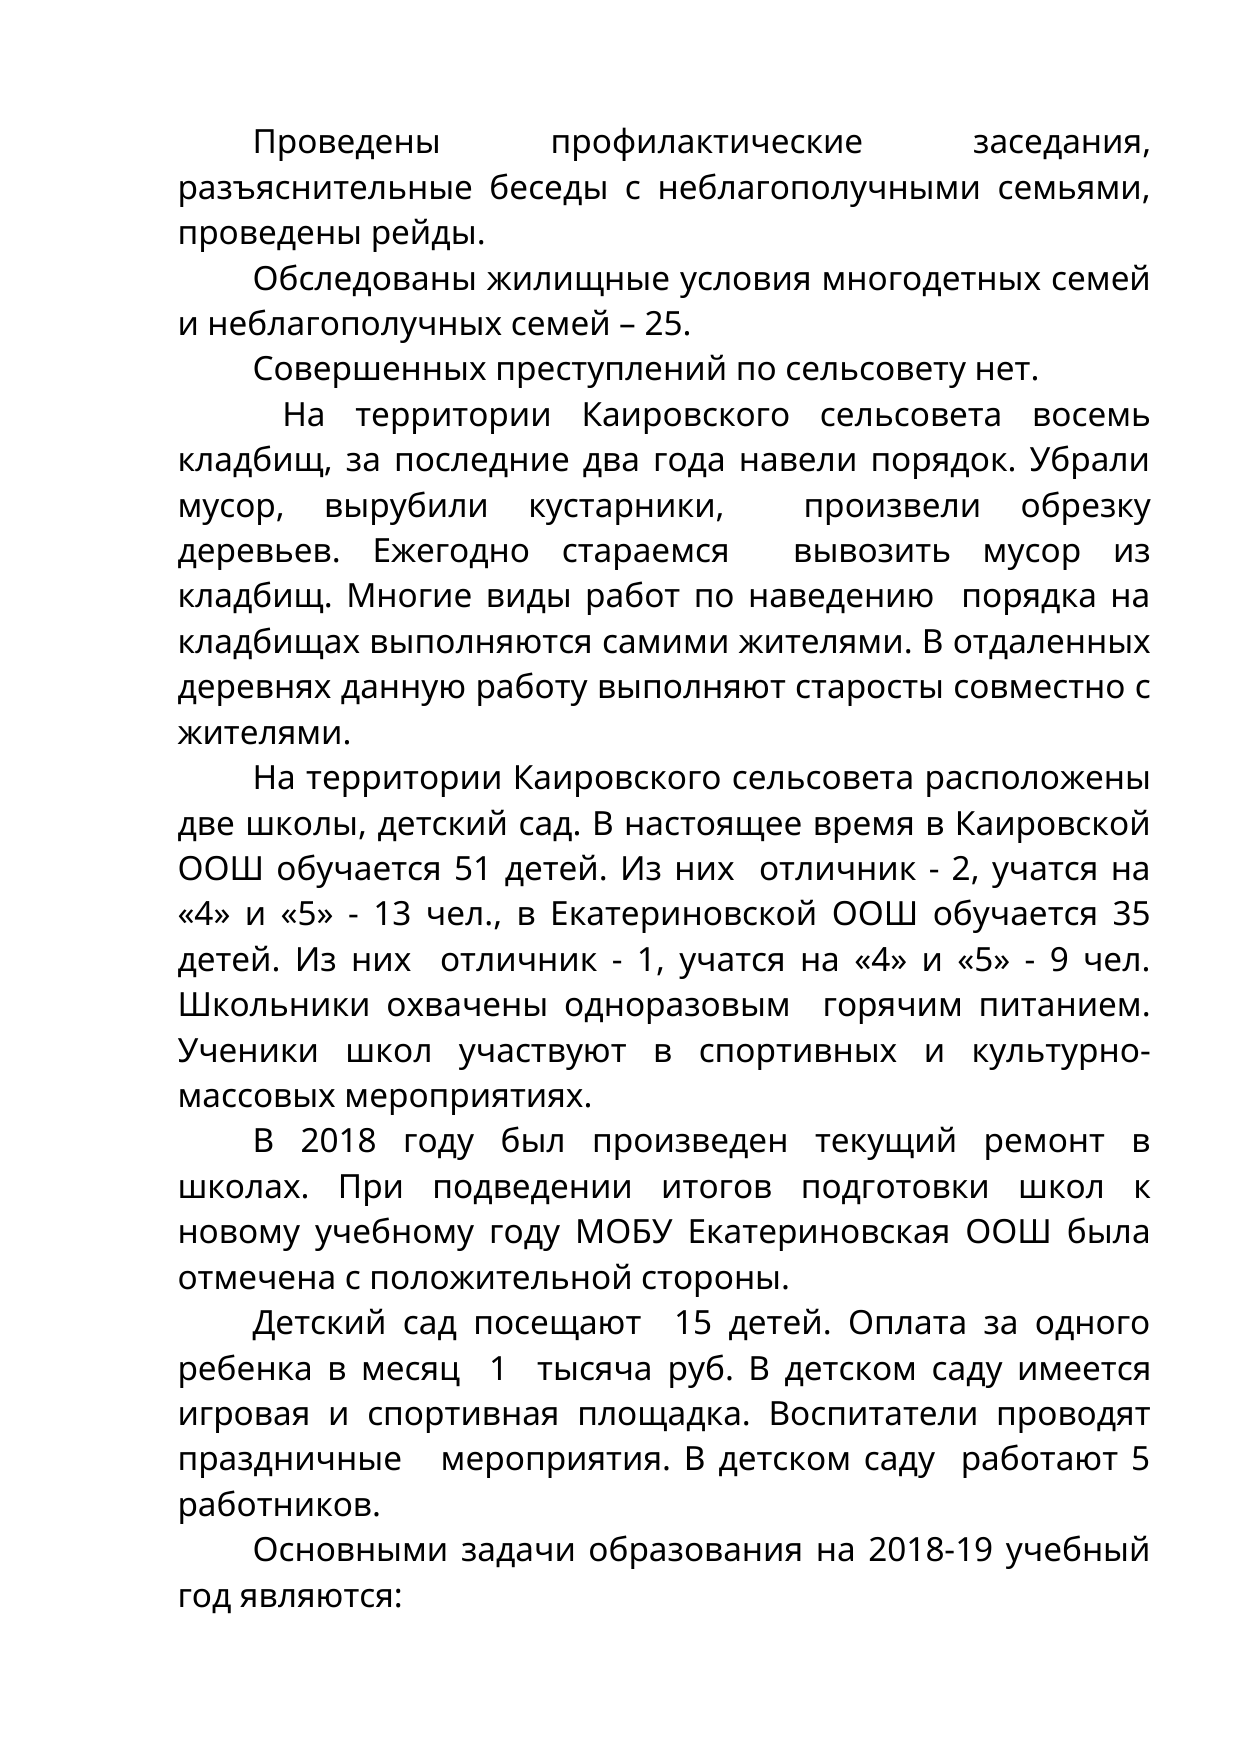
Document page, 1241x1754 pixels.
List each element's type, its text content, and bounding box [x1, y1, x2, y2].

text Совершенных преступлений по сельсовету нет. [177, 345, 1152, 391]
text На территории Каировского сельсовета расположены две школы, детский сад. В настоящее время в Каировской ООШ обучается 51 детей. Из них отличник - 2, учатся на «4» и «5» - 13 чел., в Екатериновской ООШ обучается 35 детей. Из них отличник - 1, учатся на «4» и «5» - 9 чел. Школьники охвачены одноразовым горячим питанием. Ученики школ участвуют в спортивных и культурно-массовых мероприятиях. [177, 754, 1152, 1117]
text Обследованы жилищные условия многодетных семей и неблагополучных семей – 25. [177, 254, 1152, 345]
text На территории Каировского сельсовета восемь кладбищ, за последние два года навели порядок. Убрали мусор, вырубили кустарники, произвели обрезку деревьев. Ежегодно стараемся вывозить мусор из кладбищ. Многие виды работ по наведению порядка на кладбищах выполняются самими жителями. В отдаленных деревнях данную работу выполняют старосты совместно с жителями. [177, 391, 1152, 754]
text Проведены профилактические заседания, разъяснительные беседы с неблагополучными семьями, проведены рейды. [177, 118, 1152, 254]
text Детский сад посещают 15 детей. Оплата за одного ребенка в месяц 1 тысяча руб. В детском саду имеется игровая и спортивная площадка. Воспитатели проводят праздничные мероприятия. В детском саду работают 5 работников. [177, 1299, 1152, 1526]
text В 2018 году был произведен текущий ремонт в школах. При подведении итогов подготовки школ к новому учебному году МОБУ Екатериновская ООШ была отмечена с положительной стороны. [177, 1117, 1152, 1299]
text Основными задачи образования на 2018-19 учебный год являются: [177, 1526, 1152, 1617]
